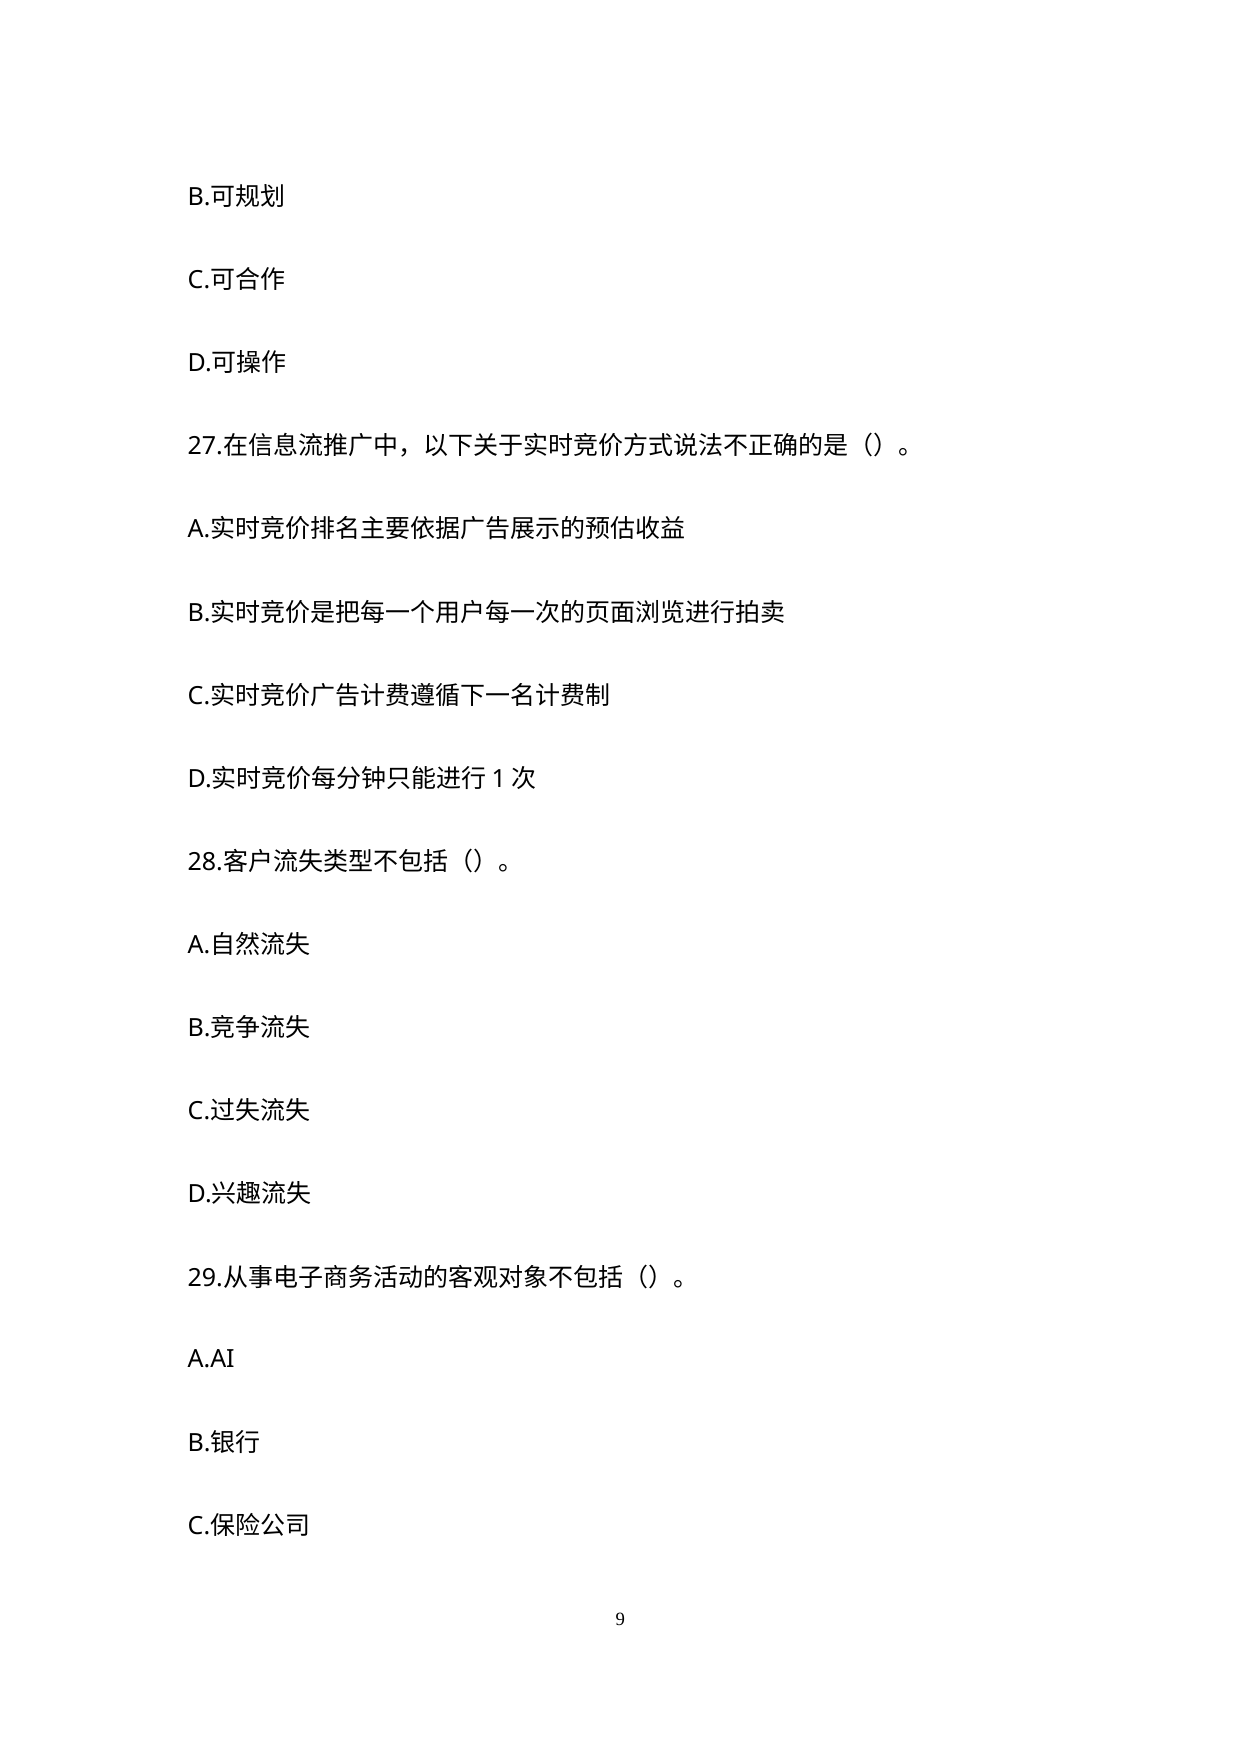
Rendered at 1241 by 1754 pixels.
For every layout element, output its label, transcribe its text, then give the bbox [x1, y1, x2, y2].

text B.实时竞价是把每一个用户每一次的页面浏览进行拍卖 [187, 578, 1053, 643]
text B.银行 [187, 1408, 1053, 1473]
text D.兴趣流失 [187, 1159, 1053, 1224]
text D.实时竞价每分钟只能进行1次 [187, 744, 1053, 809]
text C.实时竞价广告计费遵循下一名计费制 [187, 661, 1053, 726]
text C.过失流失 [187, 1076, 1053, 1141]
text C.可合作 [187, 245, 1053, 310]
text 28.客户流失类型不包括（）。 [187, 827, 1053, 892]
text A.实时竞价排名主要依据广告展示的预估收益 [187, 494, 1053, 559]
text B.可规划 [187, 162, 1053, 227]
text A.AI [187, 1326, 1053, 1391]
text D.可操作 [187, 328, 1053, 393]
text C.保险公司 [187, 1491, 1053, 1556]
text B.竞争流失 [187, 993, 1053, 1058]
text 27.在信息流推广中，以下关于实时竞价方式说法不正确的是（）。 [187, 411, 1053, 476]
text 29.从事电子商务活动的客观对象不包括（）。 [187, 1243, 1053, 1308]
text A.自然流失 [187, 910, 1053, 975]
